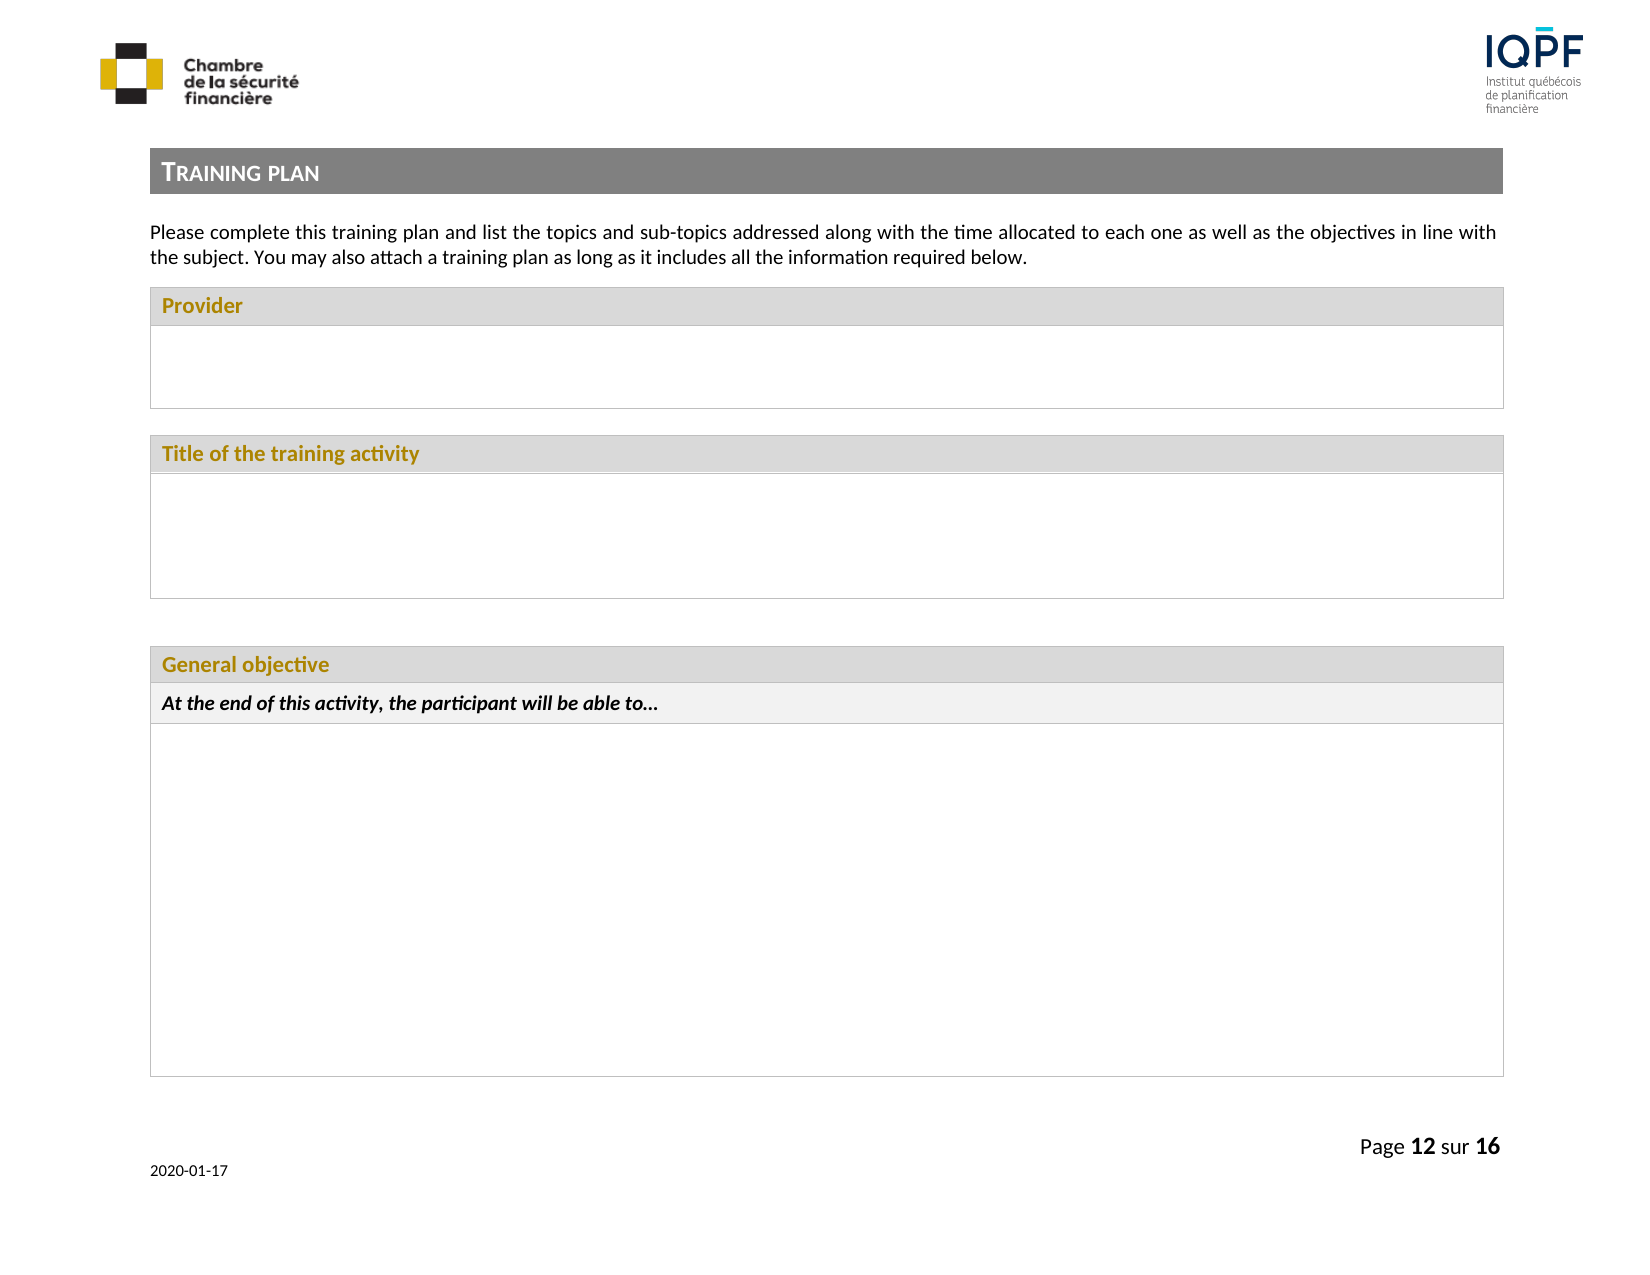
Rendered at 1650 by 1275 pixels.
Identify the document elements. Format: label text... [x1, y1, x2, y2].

picture [1486, 27, 1583, 113]
table_header General objective [151, 647, 1503, 682]
table_cell [151, 474, 1503, 598]
table_cell [151, 326, 1503, 408]
table_cell [151, 724, 1503, 1076]
table_header Provider [151, 288, 1503, 325]
text Please complete this training plan and list the topics and sub-topics addressed along with the time allocated to each one as well as the objectives in line with the subject. You may also attach a training plan as long as it includes all the information required below. [150, 219, 1500, 270]
table_header Title of the training activity [151, 436, 1503, 472]
table_cell At the end of this activity, the participant will be able to… [151, 683, 1503, 723]
table_header Training plan [150, 148, 1503, 194]
